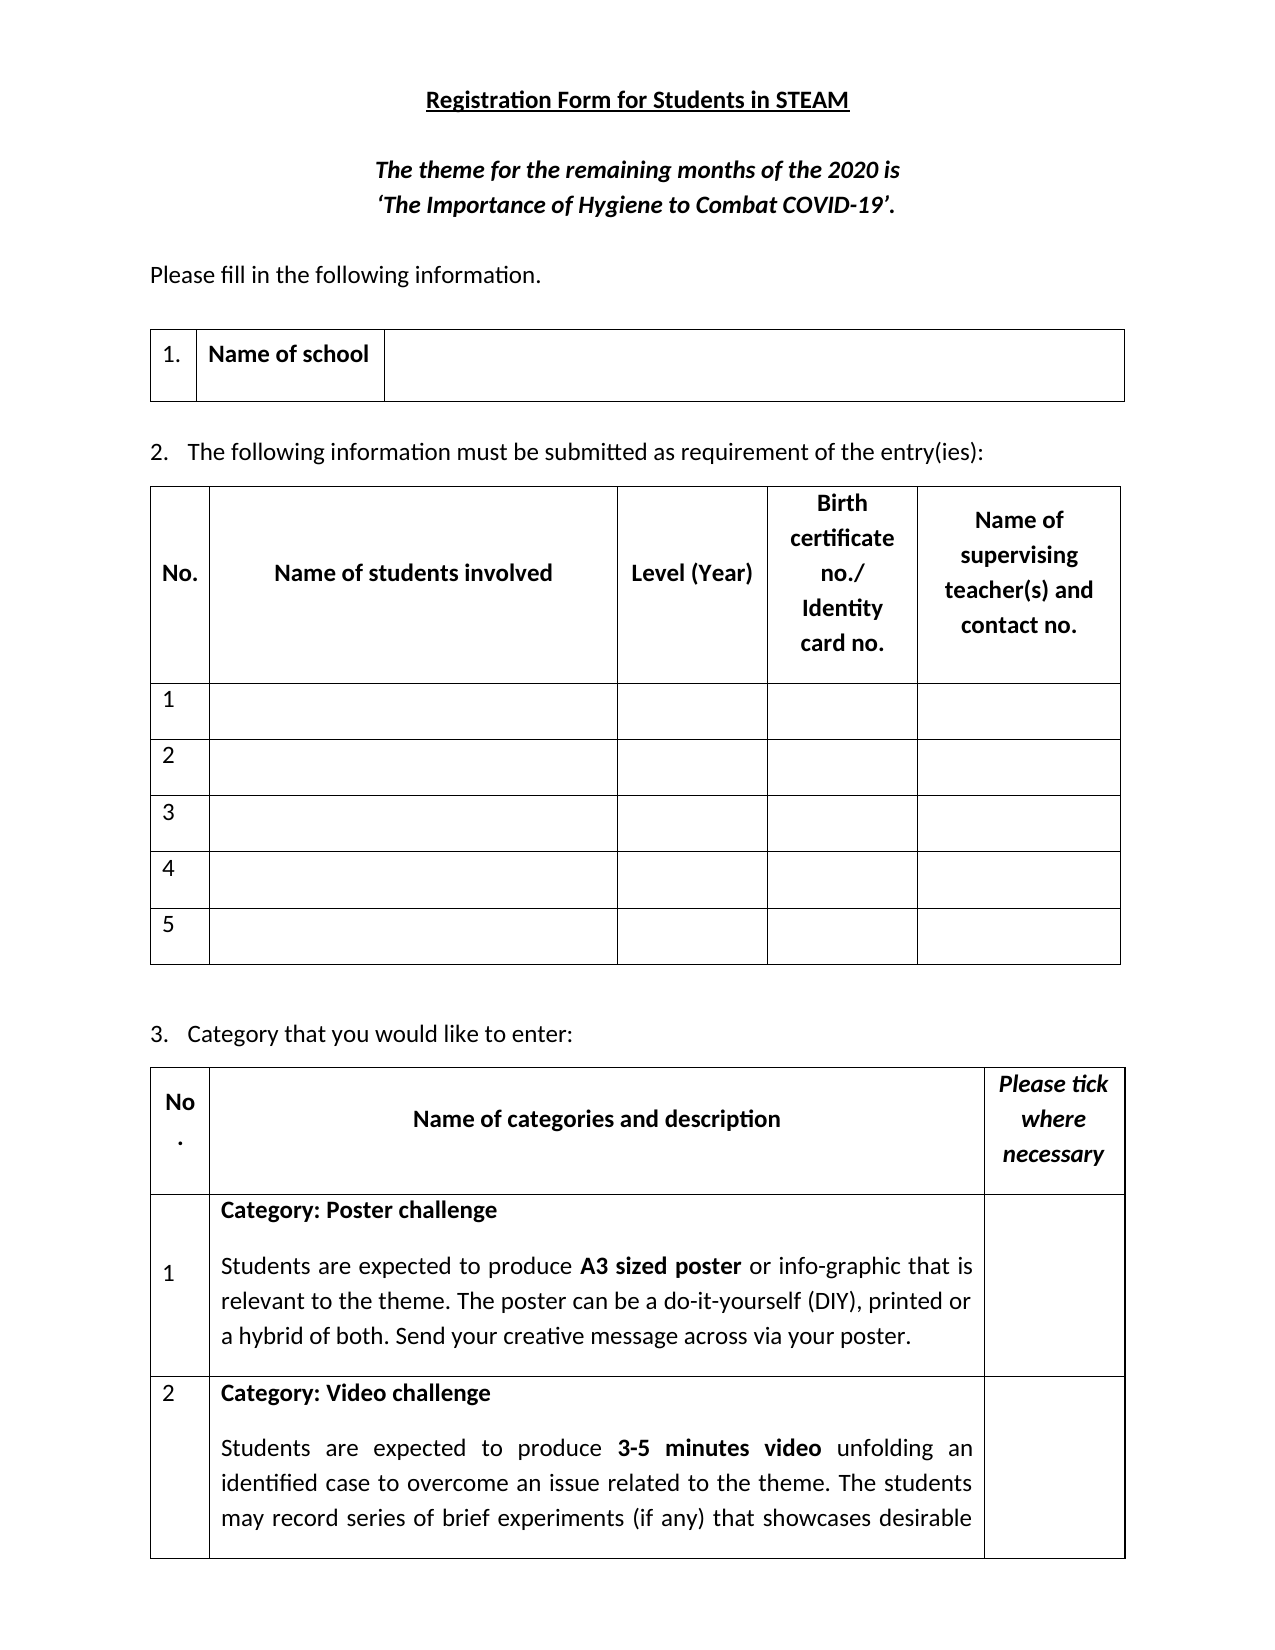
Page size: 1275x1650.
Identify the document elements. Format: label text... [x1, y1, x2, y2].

table_cell [985, 1377, 1124, 1558]
table_header Please tick where necessary [985, 1068, 1124, 1193]
table_header Name of categories and description [210, 1068, 984, 1193]
table_cell 2 [151, 1377, 209, 1558]
table_cell 1 [151, 1195, 209, 1376]
table_cell [985, 1195, 1124, 1376]
table_cell [210, 684, 617, 739]
list Category that you would like to enter: [150, 1018, 1125, 1048]
table_cell [618, 909, 767, 964]
table_cell [918, 796, 1120, 851]
table_header Name of students involved [210, 487, 617, 682]
table_cell [768, 909, 917, 964]
table_header No. [151, 1068, 209, 1193]
table_cell [618, 796, 767, 851]
table_cell Category: Poster challenge Students are expected to produce A3 sized poster or info-graphic that is relevant to the theme. The poster can be a do-it-yourself (DIY), printed or a hybrid of both. Send your creative message across via your poster. [210, 1195, 984, 1376]
table_cell [618, 684, 767, 739]
table_cell [918, 852, 1120, 907]
text The theme for the remaining months of the 2020 is [150, 154, 1125, 185]
list The following information must be submitted as requirement of the entry(ies): [150, 437, 1125, 467]
table_cell [918, 684, 1120, 739]
table_cell [210, 852, 617, 907]
table_header No. [151, 487, 209, 682]
table_cell [210, 796, 617, 851]
table_header Level (Year) [618, 487, 767, 682]
table_header Birth certificate no./ Identity card no. [768, 487, 917, 682]
text Please fill in the following information. [150, 259, 1125, 290]
text ‘The Importance of Hygiene to Combat COVID-19’. [150, 189, 1125, 220]
table_cell [210, 909, 617, 964]
table_cell [618, 740, 767, 795]
table_header Name of school [197, 330, 384, 401]
table_cell [618, 852, 767, 907]
table_cell [768, 684, 917, 739]
table_header Name of supervising teacher(s) and contact no. [918, 487, 1120, 682]
table_cell 1 [151, 684, 209, 739]
text Registration Form for Students in STEAM [150, 84, 1125, 115]
table_cell 4 [151, 852, 209, 907]
table_header 1. [151, 330, 196, 401]
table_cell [210, 1377, 984, 1558]
table_header [385, 330, 1124, 401]
table_cell 5 [151, 909, 209, 964]
table_cell [210, 740, 617, 795]
table_cell [768, 796, 917, 851]
table_cell [768, 852, 917, 907]
table_cell [768, 740, 917, 795]
table_cell [918, 740, 1120, 795]
table_cell 2 [151, 740, 209, 795]
table_cell 3 [151, 796, 209, 851]
table_cell [918, 909, 1120, 964]
